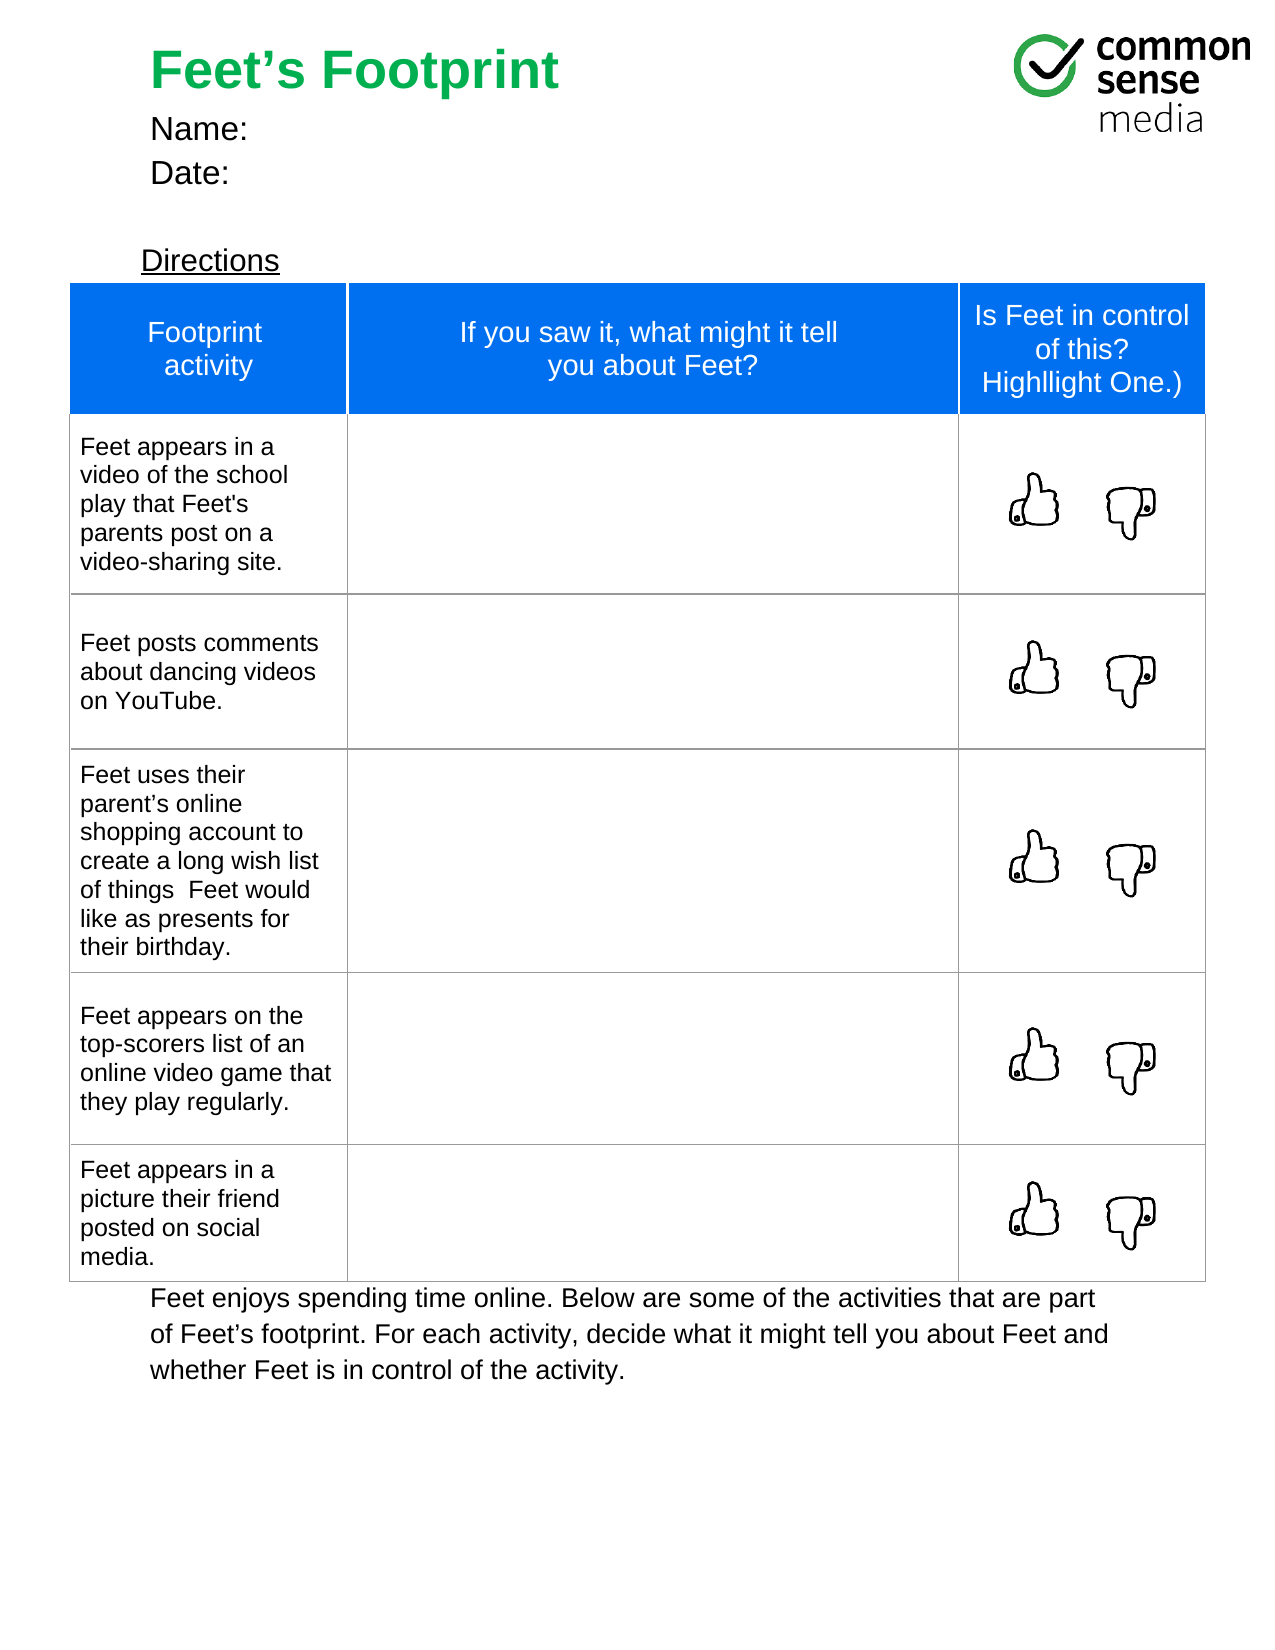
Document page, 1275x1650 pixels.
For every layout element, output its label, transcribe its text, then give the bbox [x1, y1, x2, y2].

picture [995, 815, 1169, 902]
table_header Footprint activity [70, 283, 346, 414]
picture [995, 626, 1169, 713]
table_cell [959, 973, 1205, 1143]
table_cell [348, 750, 958, 972]
table_cell [959, 595, 1205, 748]
picture [995, 458, 1169, 546]
text Feet’s Footprint [150, 37, 1125, 100]
table_cell [959, 414, 1205, 593]
text Feet enjoys spending time online. Below are some of the activities that are part of Feet’s footprint. For each activity, decide what it might tell you about Feet and whether Feet is in control of the activity. [150, 1282, 1125, 1386]
table_cell Feet appears in a picture their friend posted on social media. [70, 1145, 347, 1281]
table_header If you saw it, what might it tell you about Feet? [349, 283, 958, 414]
table_cell [348, 973, 958, 1143]
text Directions [141, 242, 1125, 277]
table_cell [348, 414, 958, 593]
picture [995, 1167, 1169, 1255]
text Date: [150, 153, 1125, 192]
picture [1013, 34, 1250, 132]
text Name: [150, 109, 1125, 147]
table_cell Feet appears in a video of the school play that Feet's parents post on a video-sharing site. [70, 414, 347, 593]
table_cell [348, 1145, 958, 1281]
table_header Is Feet in control of this? Highllight One.) [960, 283, 1205, 414]
table_cell [348, 595, 958, 748]
table_cell Feet appears on the top-scorers list of an online video game that they play regularly. [70, 973, 347, 1143]
picture [995, 1013, 1169, 1100]
table_cell [959, 1145, 1205, 1281]
table_cell Feet uses their parent’s online shopping account to create a long wish list of things Feet would like as presents for their birthday. [70, 749, 347, 972]
table_cell [959, 750, 1205, 972]
table_cell Feet posts comments about dancing videos on YouTube. [70, 594, 347, 748]
